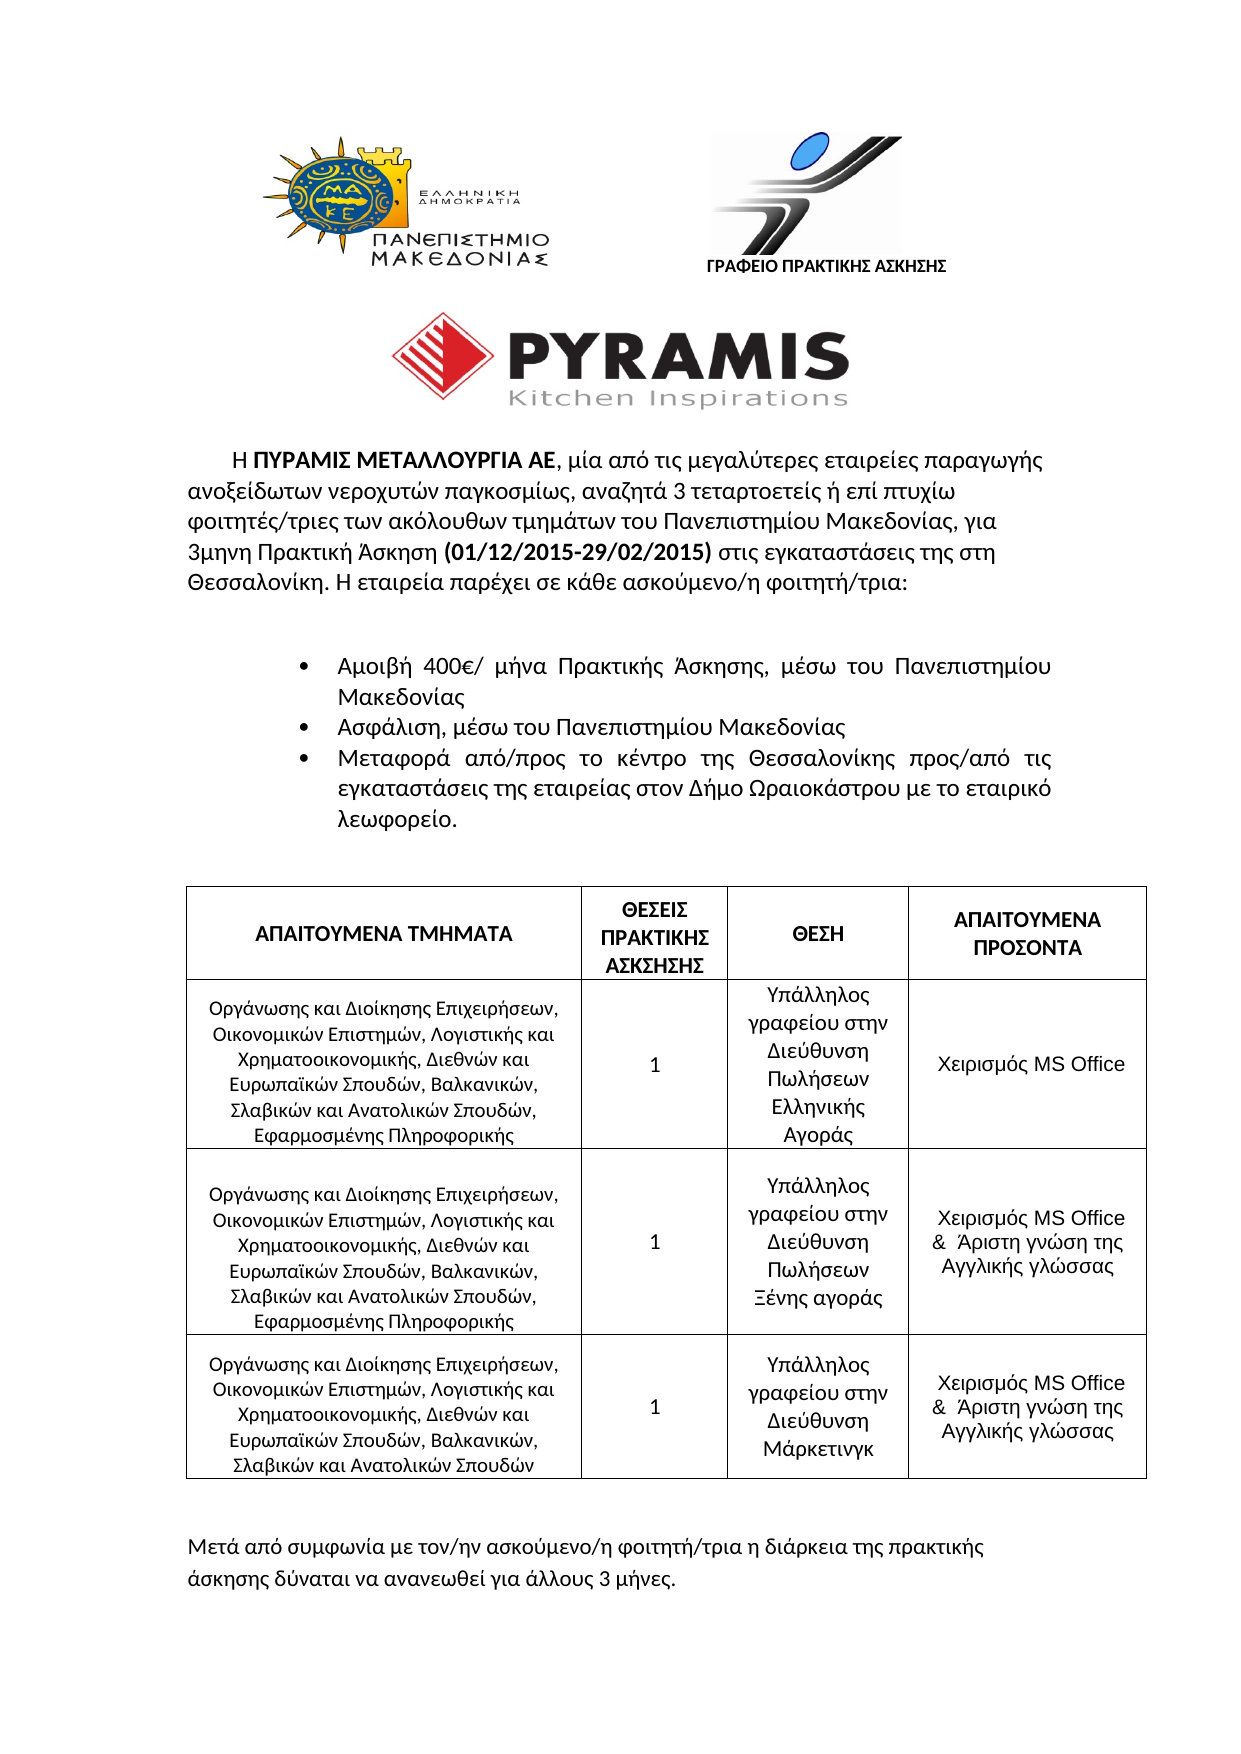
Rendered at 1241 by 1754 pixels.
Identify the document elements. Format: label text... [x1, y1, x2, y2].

text Μετά από συμφωνία με τον/ην ασκούμενο/η φοιτητή/τρια η διάρκεια της πρακτικής άσκησης δύναται να ανανεωθεί για άλλους 3 μήνες. [187, 1532, 1053, 1592]
table_header [238, 133, 573, 302]
table_header ΑΠΑΙΤΟΥΜΕΝΑ ΤΜΗΜΑΤΑ [187, 887, 581, 979]
picture [257, 132, 554, 270]
table_cell Υπάλληλος γραφείου στην Διεύθυνση Πωλήσεων Ξένης αγοράς [728, 1149, 908, 1334]
picture [377, 302, 864, 420]
list Ασφάλιση, μέσω του Πανεπιστημίου Μακεδονίας [300, 711, 1053, 742]
table_header ΘΕΣΗ [728, 887, 908, 979]
table_cell Οργάνωσης και Διοίκησης Επιχειρήσεων, Οικονομικών Επιστημών, Λογιστικής και Χρηματοοικονομικής, Διεθνών και Ευρωπαϊκών Σπουδών, Βαλκανικών, Σλαβικών και Ανατολικών Σπουδών, Εφαρμοσμένης Πληροφορικής [187, 980, 581, 1148]
table_cell Χειρισμός MS Office [909, 980, 1146, 1148]
table_cell Χειρισμός MS Office & Άριστη γνώση της Αγγλικής γλώσσας [909, 1149, 1146, 1334]
table_cell 1 [582, 1149, 727, 1334]
table_cell Υπάλληλος γραφείου στην Διεύθυνση Μάρκετινγκ [728, 1335, 908, 1478]
list Αμοιβή 400€/ μήνα Πρακτικής Άσκησης, μέσω του Πανεπιστημίου Μακεδονίας [300, 650, 1053, 711]
table_cell Οργάνωσης και Διοίκησης Επιχειρήσεων, Οικονομικών Επιστημών, Λογιστικής και Χρηματοοικονομικής, Διεθνών και Ευρωπαϊκών Σπουδών, Βαλκανικών, Σλαβικών και Ανατολικών Σπουδών, Εφαρμοσμένης Πληροφορικής [187, 1149, 581, 1334]
text Η ΠΥΡΑΜΙΣ ΜΕΤΑΛΛΟΥΡΓΙΑ ΑΕ, μία από τις μεγαλύτερες εταιρείες παραγωγής ανοξείδωτων νεροχυτών παγκοσμίως, αναζητά 3 τεταρτοετείς ή επί πτυχίω φοιτητές/τριες των ακόλουθων τμημάτων του Πανεπιστημίου Μακεδονίας, για 3μηνη Πρακτική Άσκηση (01/12/2015-29/02/2015) στις εγκαταστάσεις της στη Θεσσαλονίκη. Η εταιρεία παρέχει σε κάθε ασκούμενο/η φοιτητή/τρια: [187, 444, 1053, 597]
table_header ΑΠΑΙΤΟΥΜΕΝΑ ΠΡΟΣΟΝΤΑ [909, 887, 1146, 979]
table_cell 1 [582, 1335, 727, 1478]
table_cell 1 [582, 980, 727, 1148]
list Μεταφορά από/προς το κέντρο της Θεσσαλονίκης προς/από τις εγκαταστάσεις της εταιρείας στον Δήμο Ωραιοκάστρου με το εταιρικό λεωφορείο. [300, 742, 1053, 833]
table_header ΘΕΣΕΙΣ ΠΡΑΚΤΙΚΗΣ ΑΣΚΣΗΣΗΣ [582, 887, 727, 979]
table_header ΓΡΑΦΕΙΟ ΠΡΑΚΤΙΚΗΣ ΑΣΚΗΣΗΣ [573, 133, 1003, 302]
table_cell Χειρισμός MS Office & Άριστη γνώση της Αγγλικής γλώσσας [909, 1335, 1146, 1478]
table_cell Οργάνωσης και Διοίκησης Επιχειρήσεων, Οικονομικών Επιστημών, Λογιστικής και Χρηματοοικονομικής, Διεθνών και Ευρωπαϊκών Σπουδών, Βαλκανικών, Σλαβικών και Ανατολικών Σπουδών [187, 1335, 581, 1478]
table_cell Υπάλληλος γραφείου στην Διεύθυνση Πωλήσεων Ελληνικής Αγοράς [728, 980, 908, 1148]
